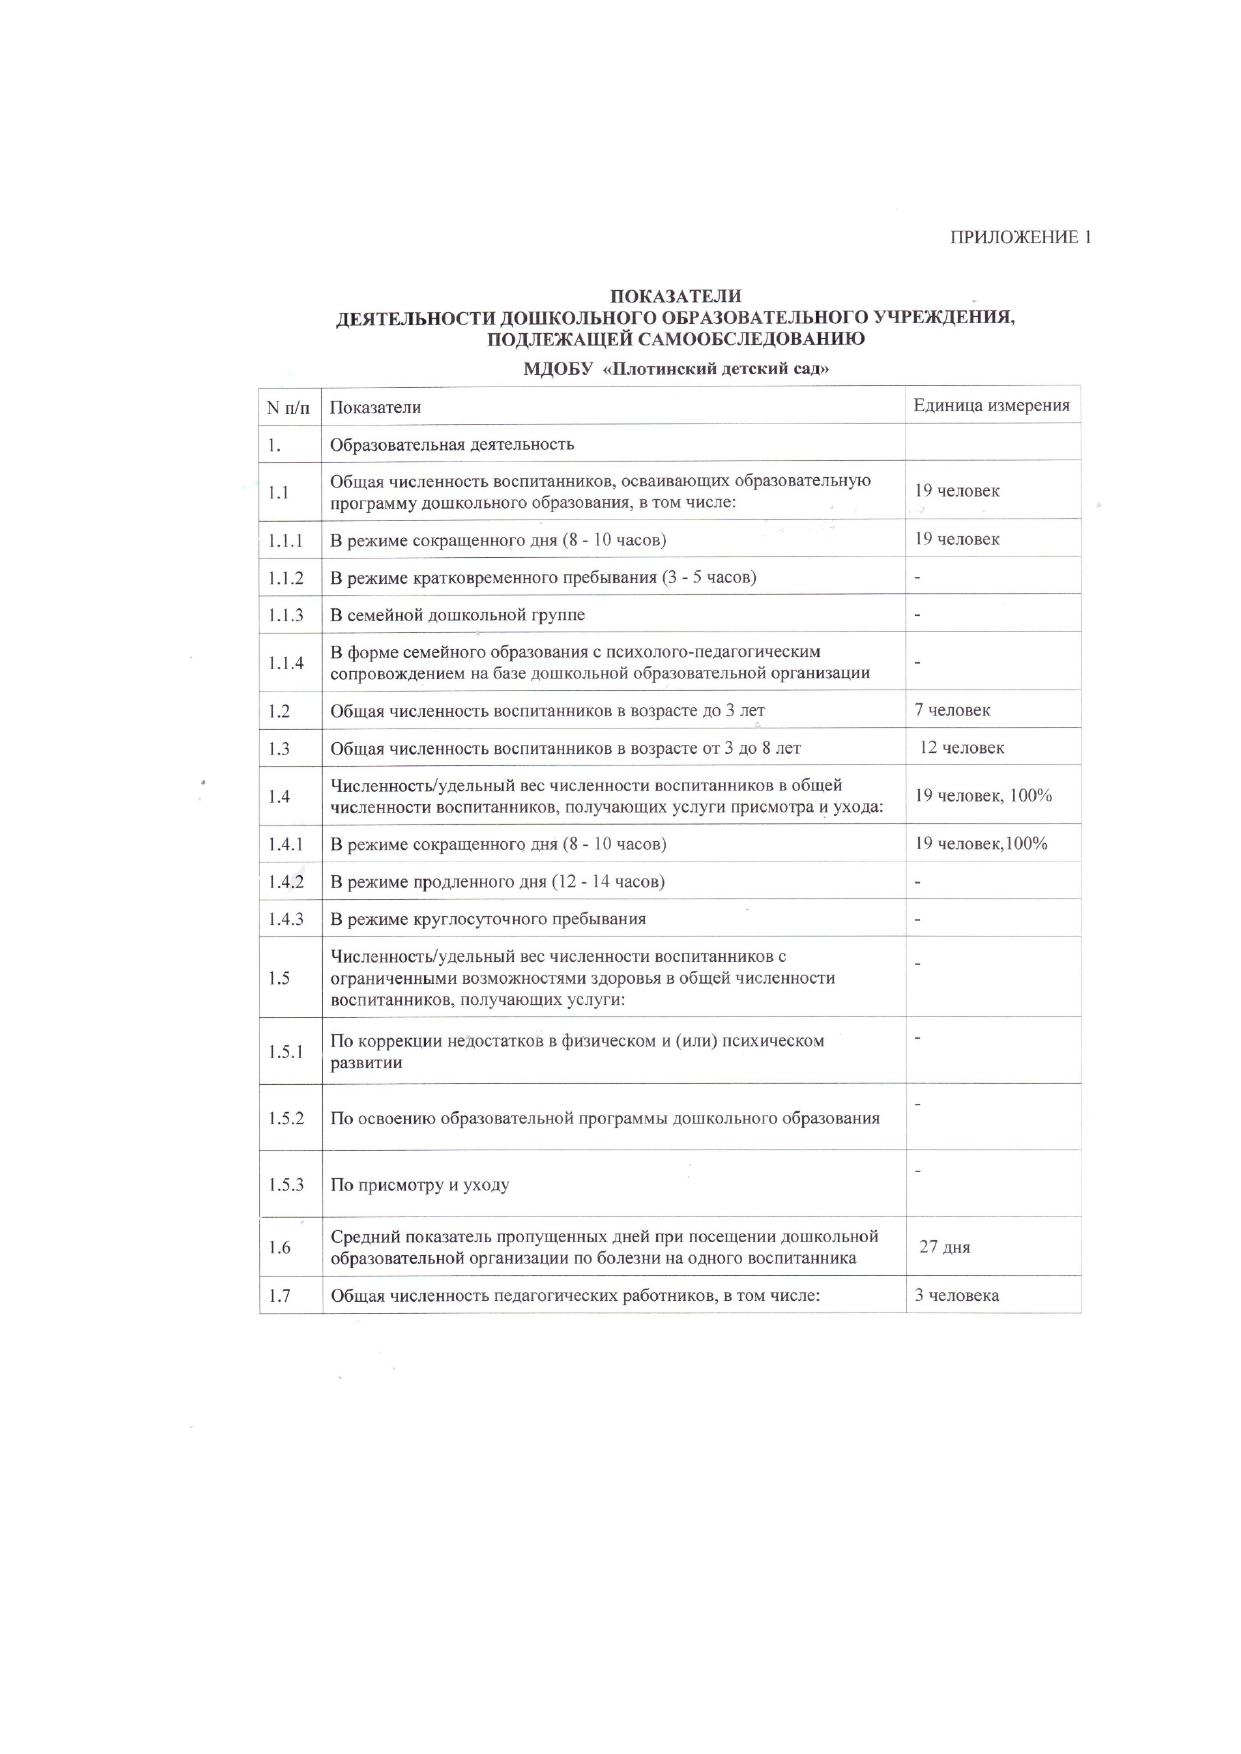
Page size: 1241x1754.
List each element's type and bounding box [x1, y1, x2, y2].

picture [177, 118, 1152, 1459]
